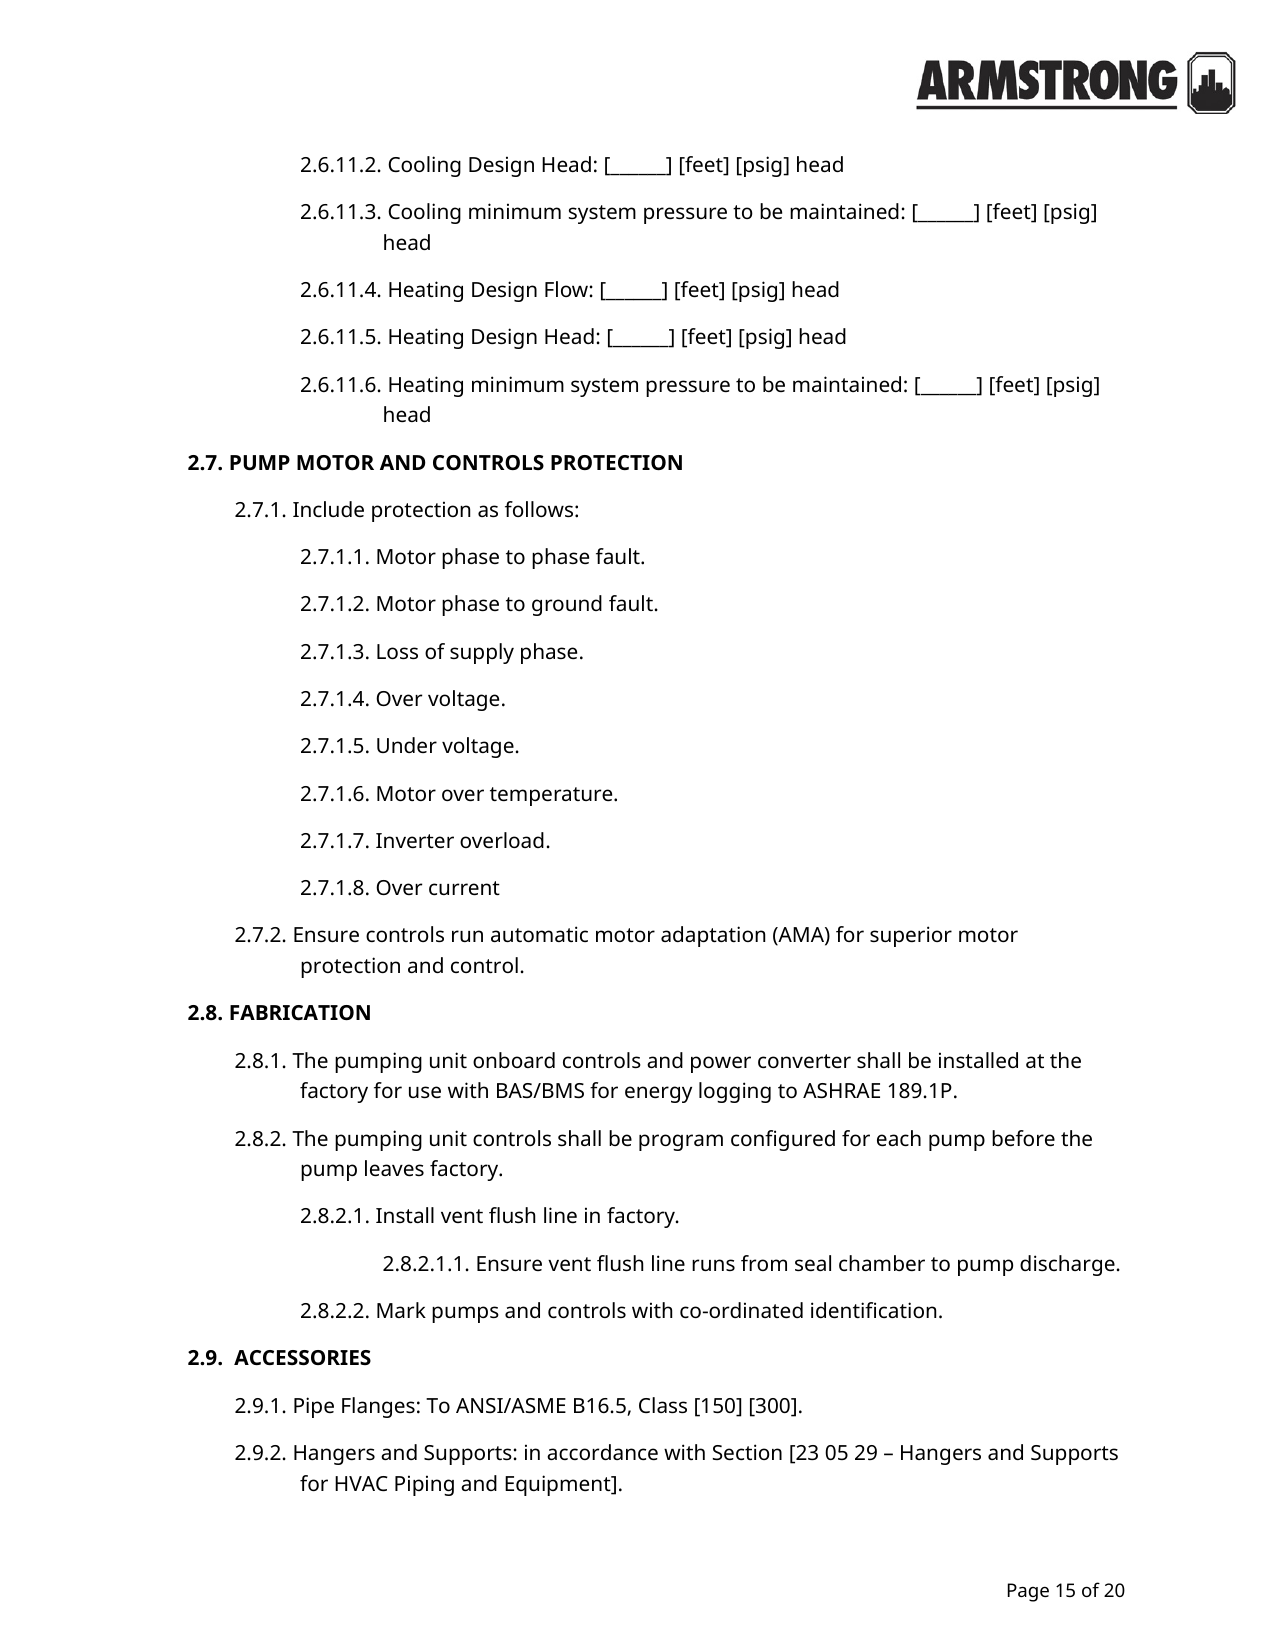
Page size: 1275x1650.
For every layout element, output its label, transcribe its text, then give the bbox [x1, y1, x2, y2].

text Ensure vent flush line runs from seal chamber to pump discharge. [382, 1249, 1125, 1277]
text Mark pumps and controls with co-ordinated identification. [300, 1296, 1125, 1325]
text Include protection as follows: [234, 495, 1125, 523]
text Cooling Design Head: [______] [feet] [psig] head [300, 150, 1125, 178]
text Inverter overload. [300, 826, 1125, 854]
text The pumping unit controls shall be program configured for each pump before the pump leaves factory. [234, 1124, 1125, 1183]
text Motor over temperature. [300, 779, 1125, 807]
text ACCESSORIES [187, 1343, 1125, 1372]
text Over voltage. [300, 684, 1125, 713]
text Pipe Flanges: To ANSI/ASME B16.5, Class [150] [300]. [234, 1391, 1125, 1419]
text Cooling minimum system pressure to be maintained: [______] [feet] [psig] head [300, 197, 1125, 256]
text Ensure controls run automatic motor adaptation (AMA) for superior motor protection and control. [234, 921, 1125, 980]
text Under voltage. [300, 731, 1125, 760]
text PUMP MOTOR AND CONTROLS PROTECTION [187, 448, 1125, 476]
text The pumping unit onboard controls and power converter shall be installed at the factory for use with BAS/BMS for energy logging to ASHRAE 189.1P. [234, 1046, 1125, 1105]
text Motor phase to ground fault. [300, 589, 1125, 618]
text Heating Design Flow: [______] [feet] [psig] head [300, 275, 1125, 304]
text Motor phase to phase fault. [300, 542, 1125, 571]
text Loss of supply phase. [300, 637, 1125, 665]
picture [915, 51, 1236, 114]
text Install vent flush line in factory. [300, 1202, 1125, 1230]
text Heating minimum system pressure to be maintained: [______] [feet] [psig] head [300, 370, 1125, 429]
text Hangers and Supports: in accordance with Section [23 05 29 – Hangers and Supports for HVAC Piping and Equipment]. [234, 1438, 1125, 1497]
text FABRICATION [187, 998, 1125, 1027]
text Heating Design Head: [______] [feet] [psig] head [300, 322, 1125, 351]
text Over current [300, 873, 1125, 902]
